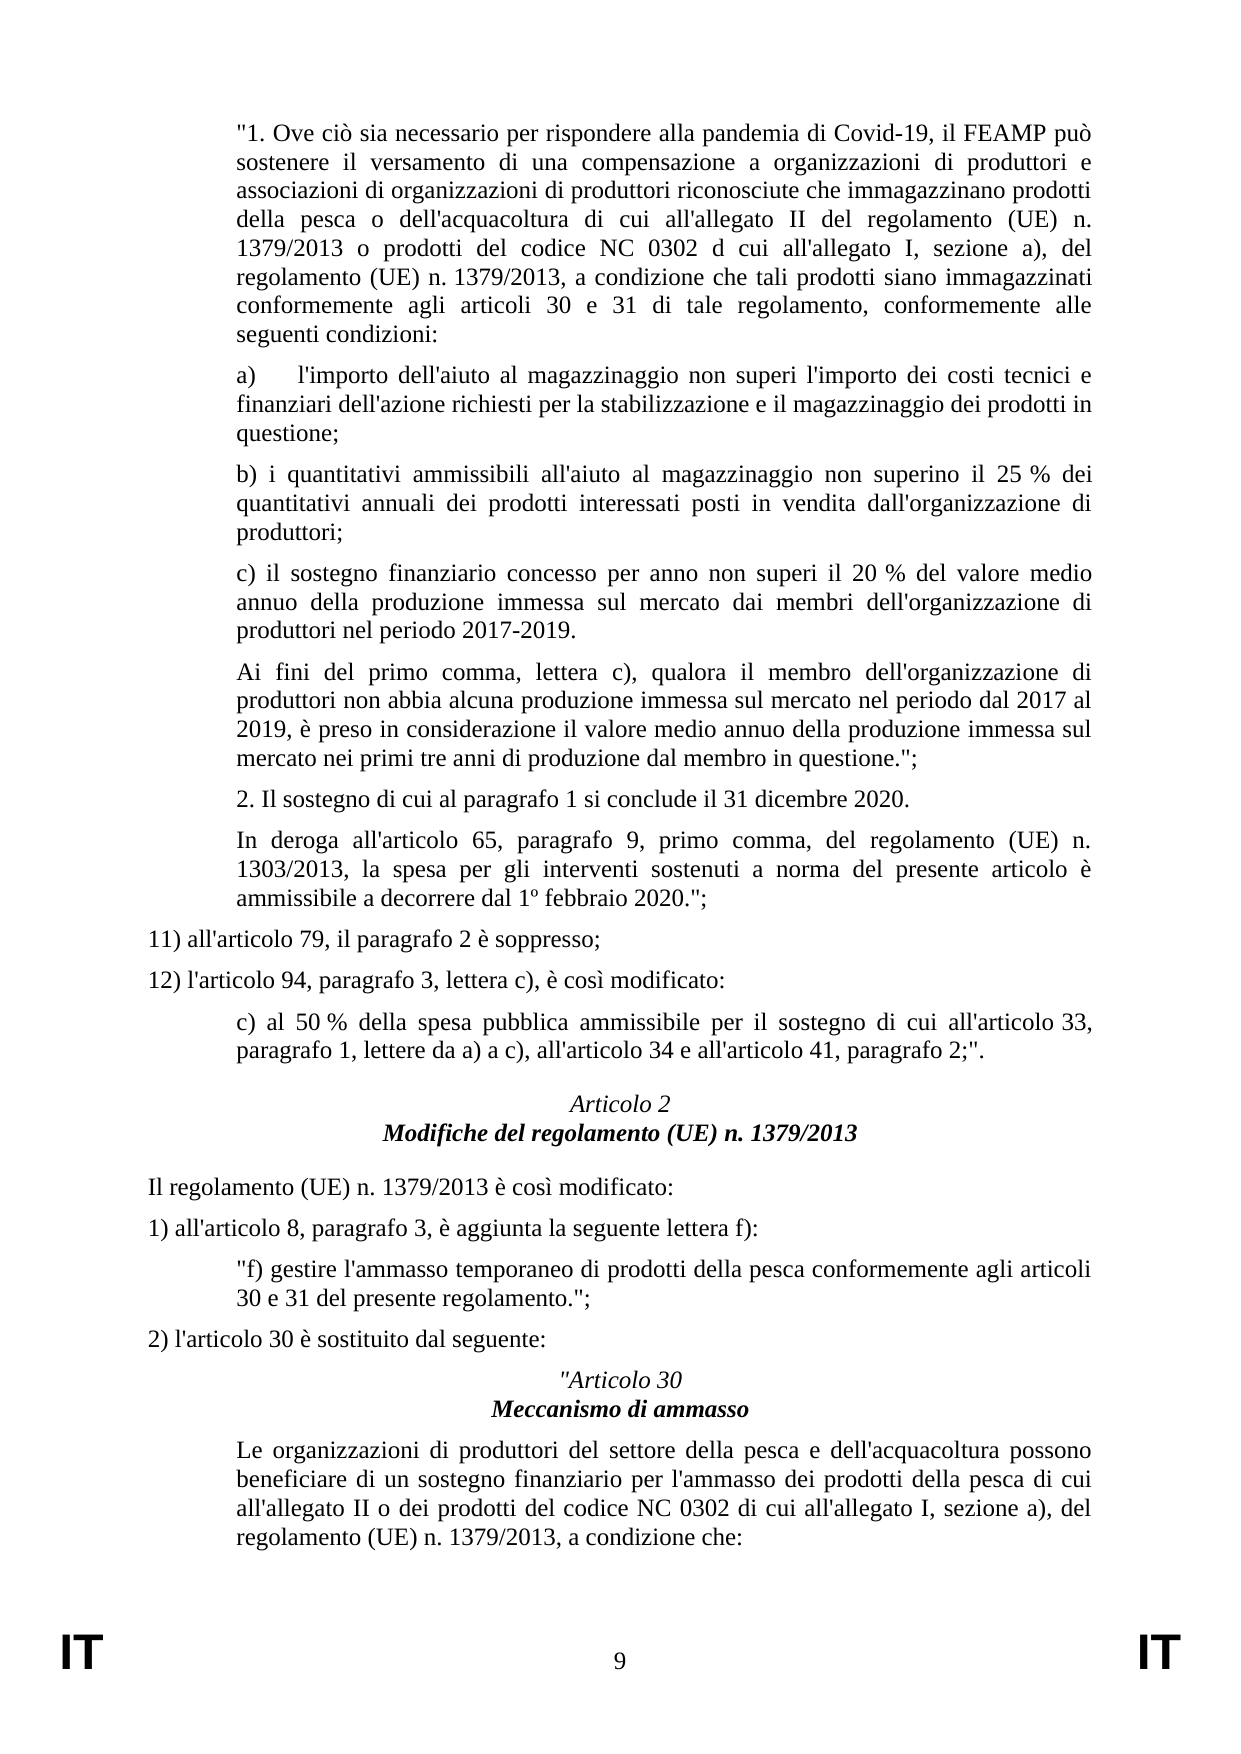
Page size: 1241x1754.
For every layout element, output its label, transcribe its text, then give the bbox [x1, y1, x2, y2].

text a) l'importo dell'aiuto al magazzinaggio non superi l'importo dei costi tecnici e finanziari dell'azione richiesti per la stabilizzazione e il magazzinaggio dei prodotti in questione; [236, 361, 1093, 447]
text c) il sostegno finanziario concesso per anno non superi il 20 % del valore medio annuo della produzione immessa sul mercato dai membri dell'organizzazione di produttori nel periodo 2017-2019. [236, 558, 1093, 644]
text Il regolamento (UE) n. 1379/2013 è così modificato: [148, 1172, 1093, 1201]
text 12) l'articolo 94, paragrafo 3, lettera c), è così modificato: [148, 966, 1093, 994]
text "Articolo 30 Meccanismo di ammasso [148, 1366, 1093, 1423]
text 2. Il sostegno di cui al paragrafo 1 si conclude il 31 dicembre 2020. [236, 784, 1093, 813]
text In deroga all'articolo 65, paragrafo 9, primo comma, del regolamento (UE) n. 1303/2013, la spesa per gli interventi sostenuti a norma del presente articolo è ammissibile a decorrere dal 1º febbraio 2020."; [236, 826, 1093, 912]
text 11) all'articolo 79, il paragrafo 2 è soppresso; [148, 924, 1093, 953]
text "f) gestire l'ammasso temporaneo di prodotti della pesca conformemente agli articoli 30 e 31 del presente regolamento."; [236, 1254, 1093, 1312]
text Articolo 2 Modifiche del regolamento (UE) n. 1379/2013 [148, 1089, 1093, 1147]
text 2) l'articolo 30 è sostituito dal seguente: [148, 1324, 1093, 1353]
text c) al 50 % della spesa pubblica ammissibile per il sostegno di cui all'articolo 33, paragrafo 1, lettere da a) a c), all'articolo 34 e all'articolo 41, paragrafo 2;". [236, 1007, 1093, 1064]
text 1) all'articolo 8, paragrafo 3, è aggiunta la seguente lettera f): [148, 1213, 1093, 1242]
text Le organizzazioni di produttori del settore della pesca e dell'acquacoltura possono beneficiare di un sostegno finanziario per l'ammasso dei prodotti della pesca di cui all'allegato II o dei prodotti del codice NC 0302 di cui all'allegato I, sezione a), del regolamento (UE) n. 1379/2013, a condizione che: [236, 1436, 1093, 1551]
text "1. Ove ciò sia necessario per rispondere alla pandemia di Covid-19, il FEAMP può sostenere il versamento di una compensazione a organizzazioni di produttori e associazioni di organizzazioni di produttori riconosciute che immagazzinano prodotti della pesca o dell'acquacoltura di cui all'allegato II del regolamento (UE) n. 1379/2013 o prodotti del codice NC 0302 d cui all'allegato I, sezione a), del regolamento (UE) n. 1379/2013, a condizione che tali prodotti siano immagazzinati conformemente agli articoli 30 e 31 di tale regolamento, conformemente alle seguenti condizioni: [236, 118, 1093, 348]
text b) i quantitativi ammissibili all'aiuto al magazzinaggio non superino il 25 % dei quantitativi annuali dei prodotti interessati posti in vendita dall'organizzazione di produttori; [236, 459, 1093, 546]
text Ai fini del primo comma, lettera c), qualora il membro dell'organizzazione di produttori non abbia alcuna produzione immessa sul mercato nel periodo dal 2017 al 2019, è preso in considerazione il valore medio annuo della produzione immessa sul mercato nei primi tre anni di produzione dal membro in questione."; [236, 657, 1093, 772]
